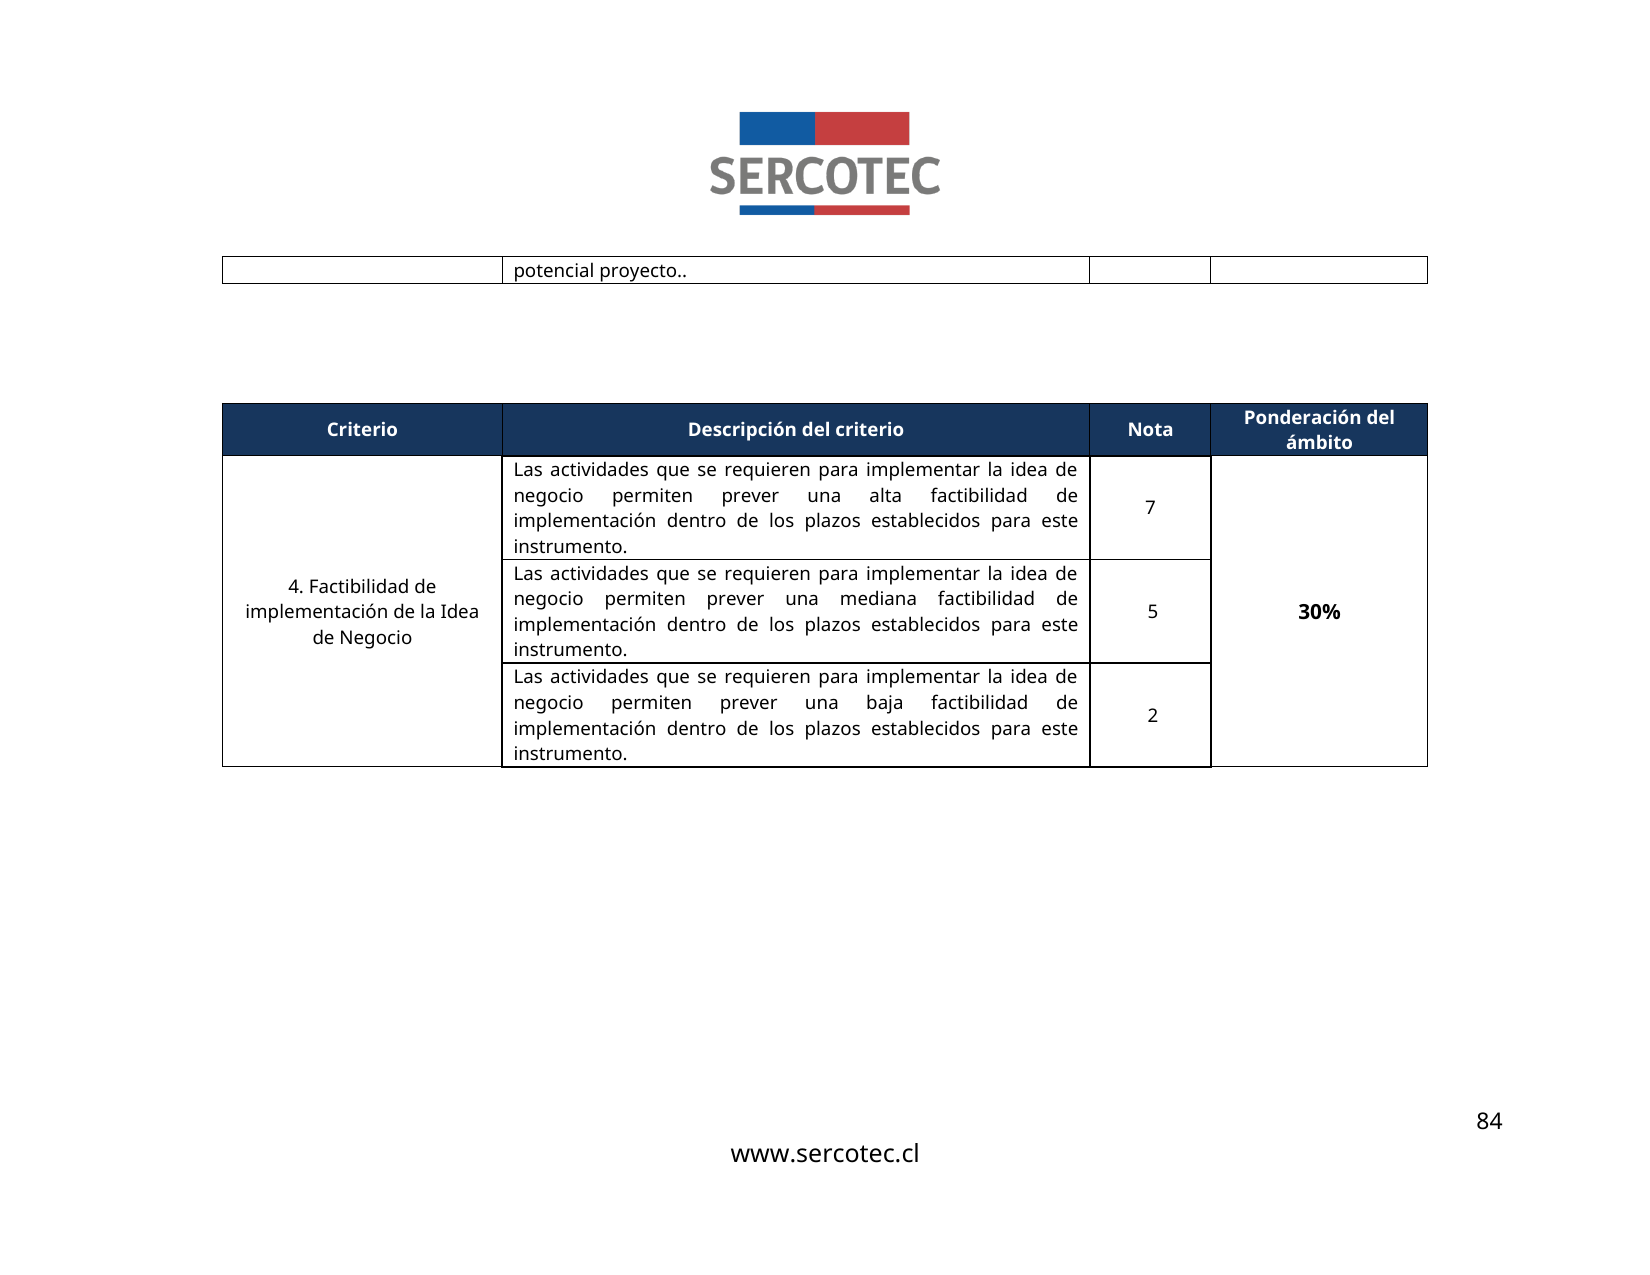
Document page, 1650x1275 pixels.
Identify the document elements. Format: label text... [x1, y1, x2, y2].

table_cell 7 [1091, 457, 1210, 559]
table_header Criterio [223, 404, 502, 455]
table_cell 4. Factibilidad de implementación de la Idea de Negocio [223, 456, 501, 766]
table_header Ponderación del ámbito [1211, 404, 1427, 455]
table_cell 2 [1090, 257, 1210, 283]
picture [700, 105, 951, 225]
table_header Nota [1090, 404, 1210, 455]
table_cell Las actividades que se requieren para implementar la idea de negocio permiten prever una mediana factibilidad de implementación dentro de los plazos establecidos para este instrumento. [503, 560, 1089, 662]
table_cell Las actividades que se requieren para implementar la idea de negocio permiten prever una alta factibilidad de implementación dentro de los plazos establecidos para este instrumento. [503, 457, 1089, 559]
table_cell 30% [1212, 456, 1427, 766]
table_cell 2 [1091, 664, 1210, 766]
table_cell 5 [1091, 560, 1210, 662]
table_header Descripción del criterio [503, 404, 1089, 455]
table_cell Las actividades que se requieren para implementar la idea de negocio permiten prever una baja factibilidad de implementación dentro de los plazos establecidos para este instrumento. [503, 664, 1089, 766]
